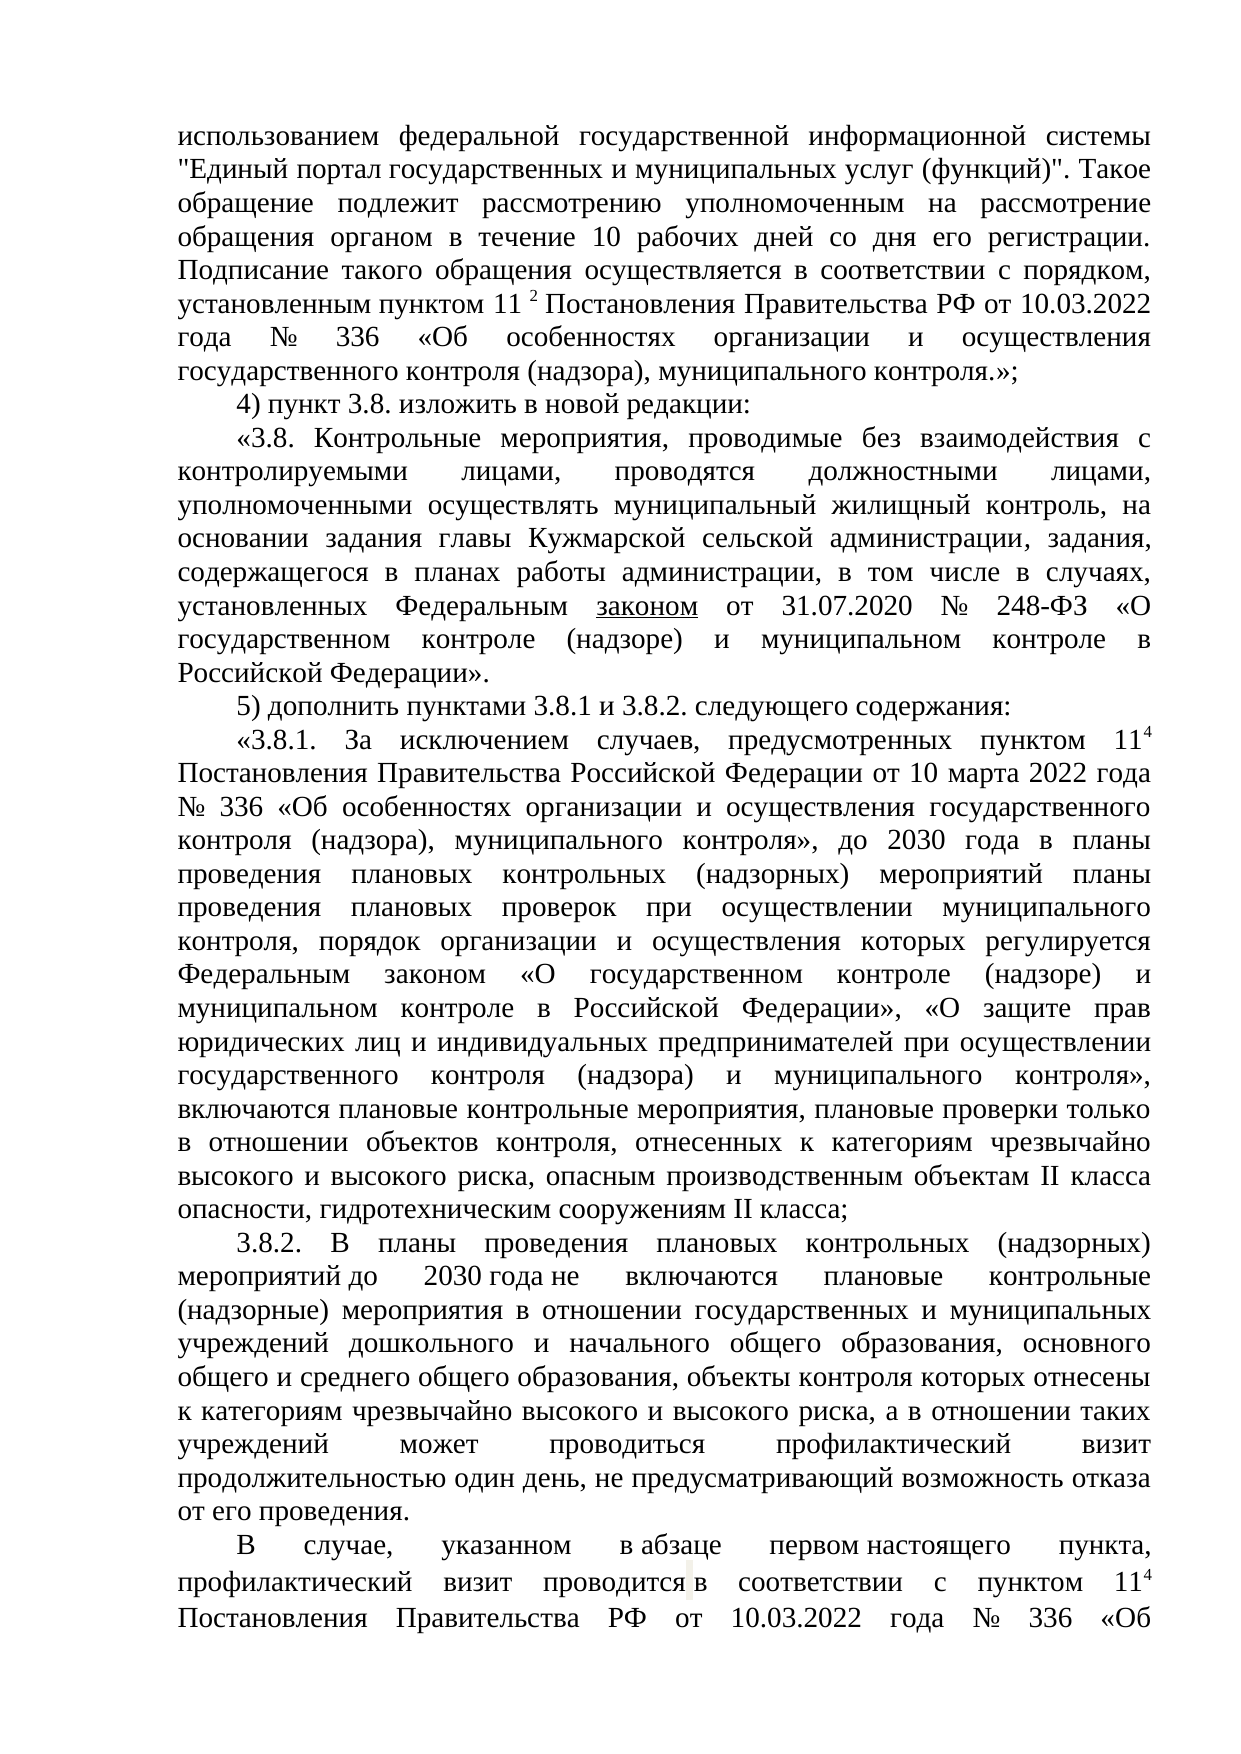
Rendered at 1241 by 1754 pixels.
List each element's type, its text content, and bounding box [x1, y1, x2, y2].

list «3.8.1. За исключением случаев, предусмотренных пунктом 114 Постановления Правительства Российской Федерации от 10 марта 2022 года № 336 «Об особенностях организации и осуществления государственного контроля (надзора), муниципального контроля», до 2030 года в планы проведения плановых контрольных (надзорных) мероприятий планы проведения плановых проверок при осуществлении муниципального контроля, порядок организации и осуществления которых регулируется Федеральным законом «О государственном контроле (надзоре) и муниципальном контроле в Российской Федерации», «О защите прав юридических лиц и индивидуальных предпринимателей при осуществлении государственного контроля (надзора) и муниципального контроля», включаются плановые контрольные мероприятия, плановые проверки только в отношении объектов контроля, отнесенных к категориям чрезвычайно высокого и высокого риска, опасным производственным объектам II класса опасности, гидротехническим сооружениям II класса; [177, 722, 1152, 1225]
list «3.8. Контрольные мероприятия, проводимые без взаимодействия с контролируемыми лицами, проводятся должностными лицами, уполномоченными осуществлять муниципальный жилищный контроль, на основании задания главы Кужмарской сельской администрации, задания, содержащегося в планах работы администрации, в том числе в случаях, установленных Федеральным законом от 31.07.2020 № 248-ФЗ «О государственном контроле (надзоре) и муниципальном контроле в Российской Федерации». [177, 420, 1152, 554]
list «3.8. Контрольные мероприятия, проводимые без взаимодействия с контролируемыми лицами, проводятся должностными лицами, уполномоченными осуществлять муниципальный жилищный контроль, на основании задания главы Кужмарской сельской администрации, задания, содержащегося в планах работы администрации, в том числе в случаях, установленных Федеральным законом от 31.07.2020 № 248-ФЗ «О государственном контроле (надзоре) и муниципальном контроле в Российской Федерации». [177, 588, 1152, 688]
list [177, 1527, 1152, 1634]
list 5) дополнить пунктами 3.8.1 и 3.8.2. следующего содержания: [177, 688, 1152, 722]
list 3.8.2. В планы проведения плановых контрольных (надзорных) мероприятий до 2030 года не включаются плановые контрольные (надзорные) мероприятия в отношении государственных и муниципальных учреждений дошкольного и начального общего образования, основного общего и среднего общего образования, объекты контроля которых отнесены к категориям чрезвычайно высокого и высокого риска, а в отношении таких учреждений может проводиться профилактический визит продолжительностью один день, не предусматривающий возможность отказа от его проведения. [177, 1225, 1152, 1527]
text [177, 118, 1152, 386]
list 4) пункт 3.8. изложить в новой редакции: [177, 386, 1152, 420]
